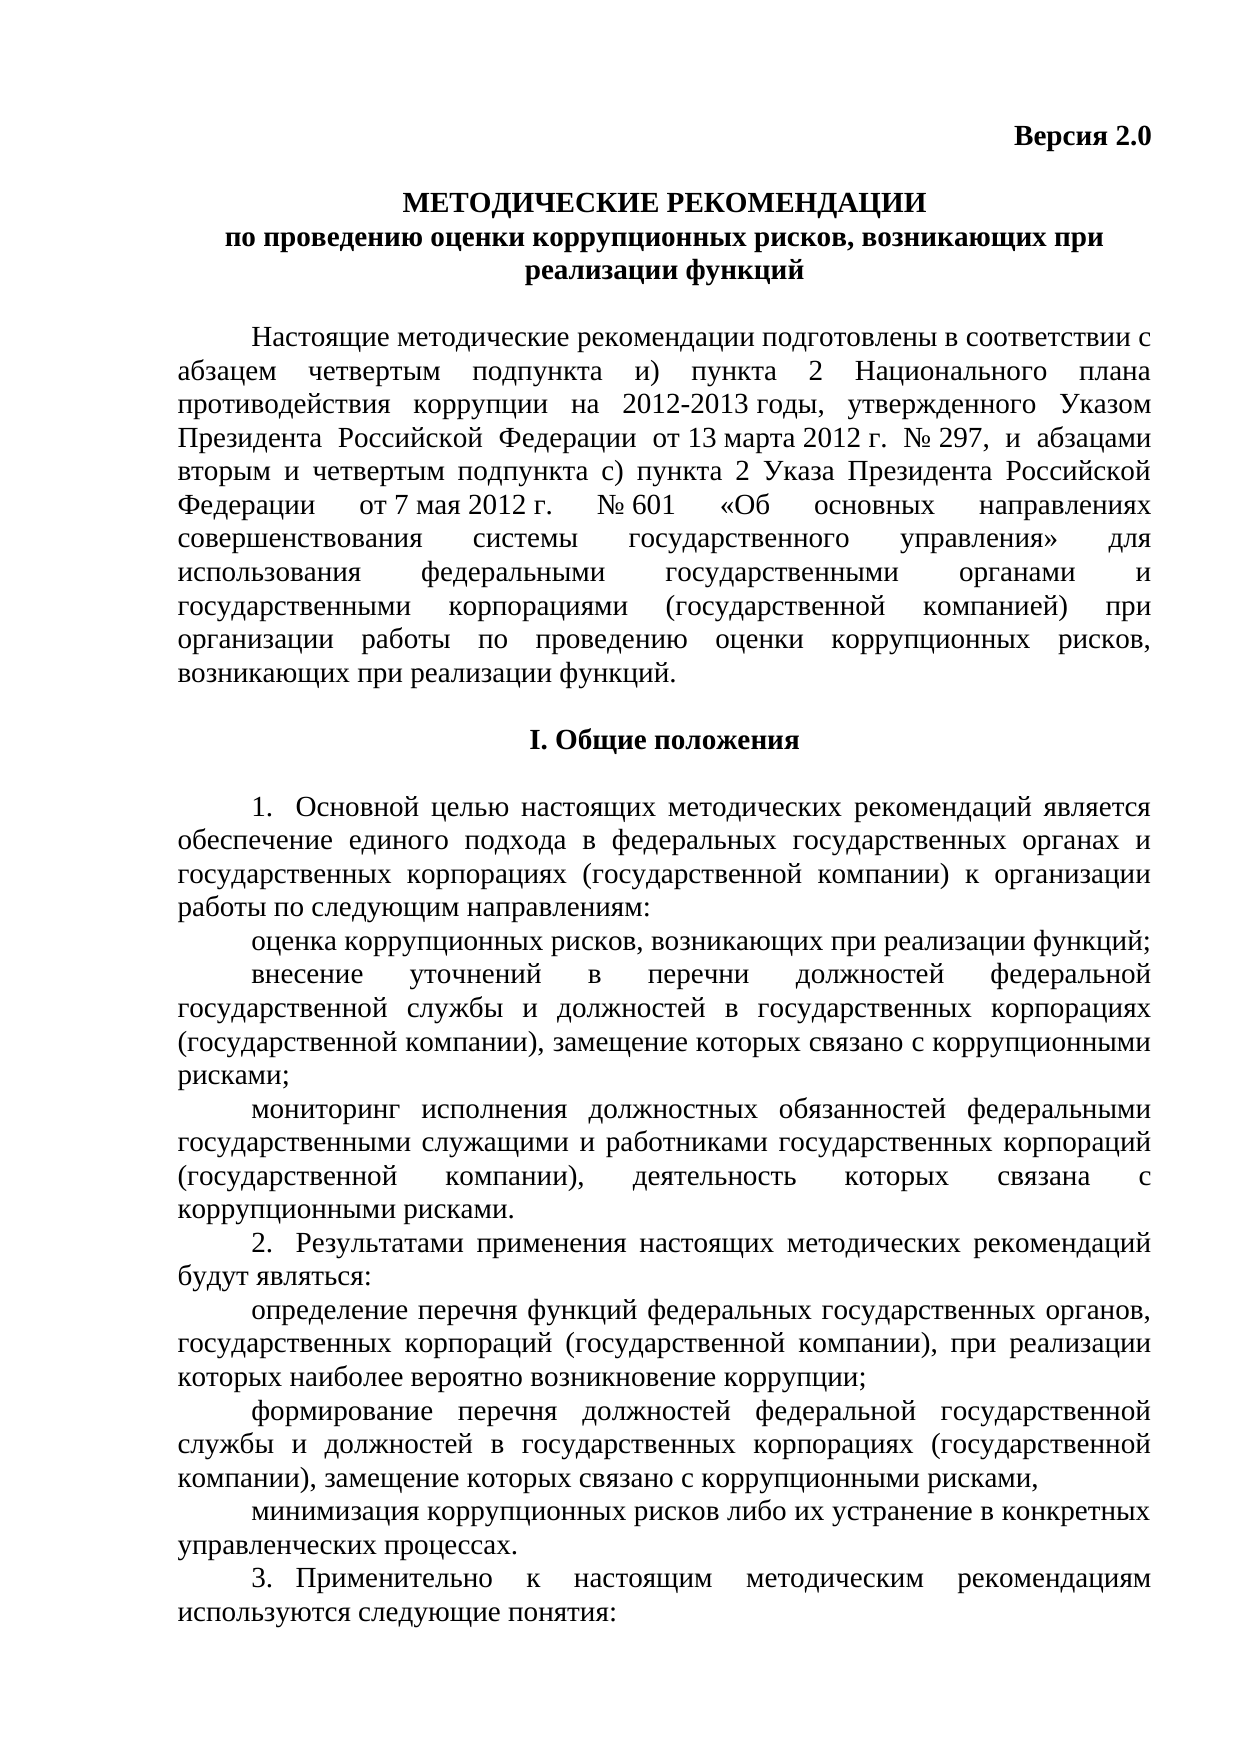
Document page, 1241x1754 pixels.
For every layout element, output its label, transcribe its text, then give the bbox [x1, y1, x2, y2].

text Настоящие методические рекомендации подготовлены в соответствии с абзацем четвертым подпункта и) пункта 2 Национального плана противодействия коррупции на 2012-2013 годы, утвержденного Указом Президента Российской Федерации от 13 марта 2012 г. № 297, и абзацами вторым и четвертым подпункта с) пункта 2 Указа Президента Российской Федерации от 7 мая 2012 г. № 601 «Об основных направлениях совершенствования системы государственного управления» для использования федеральными государственными органами и государственными корпорациями (государственной компанией) при организации работы по проведению оценки коррупционных рисков, возникающих при реализации функций. [177, 319, 1152, 688]
text формирование перечня должностей федеральной государственной службы и должностей в государственных корпорациях (государственной компании), замещение которых связано с коррупционными рисками, [177, 1393, 1152, 1493]
text минимизация коррупционных рисков либо их устранение в конкретных управленческих процессах. [177, 1493, 1152, 1560]
text по проведению оценки коррупционных рисков, возникающих при реализации функций [177, 219, 1152, 286]
text I. Общие положения [177, 722, 1152, 755]
list Основной целью настоящих методических рекомендаций является обеспечение единого подхода в федеральных государственных органах и государственных корпорациях (государственной компании) к организации работы по следующим направлениям: [177, 789, 1152, 923]
list Результатами применения настоящих методических рекомендаций будут являться: [177, 1225, 1152, 1292]
list Применительно к настоящим методическим рекомендациям используются следующие понятия: [177, 1560, 1152, 1627]
text МЕТОДИЧЕСКИЕ РЕКОМЕНДАЦИИ [177, 185, 1152, 219]
text Версия 2.0 [177, 118, 1152, 152]
text внесение уточнений в перечни должностей федеральной государственной службы и должностей в государственных корпорациях (государственной компании), замещение которых связано с коррупционными рисками; [177, 957, 1152, 1091]
text мониторинг исполнения должностных обязанностей федеральными государственными служащими и работниками государственных корпораций (государственной компании), деятельность которых связана с коррупционными рисками. [177, 1091, 1152, 1225]
text определение перечня функций федеральных государственных органов, государственных корпораций (государственной компании), при реализации которых наиболее вероятно возникновение коррупции; [177, 1292, 1152, 1393]
text оценка коррупционных рисков, возникающих при реализации функций; [177, 923, 1152, 957]
